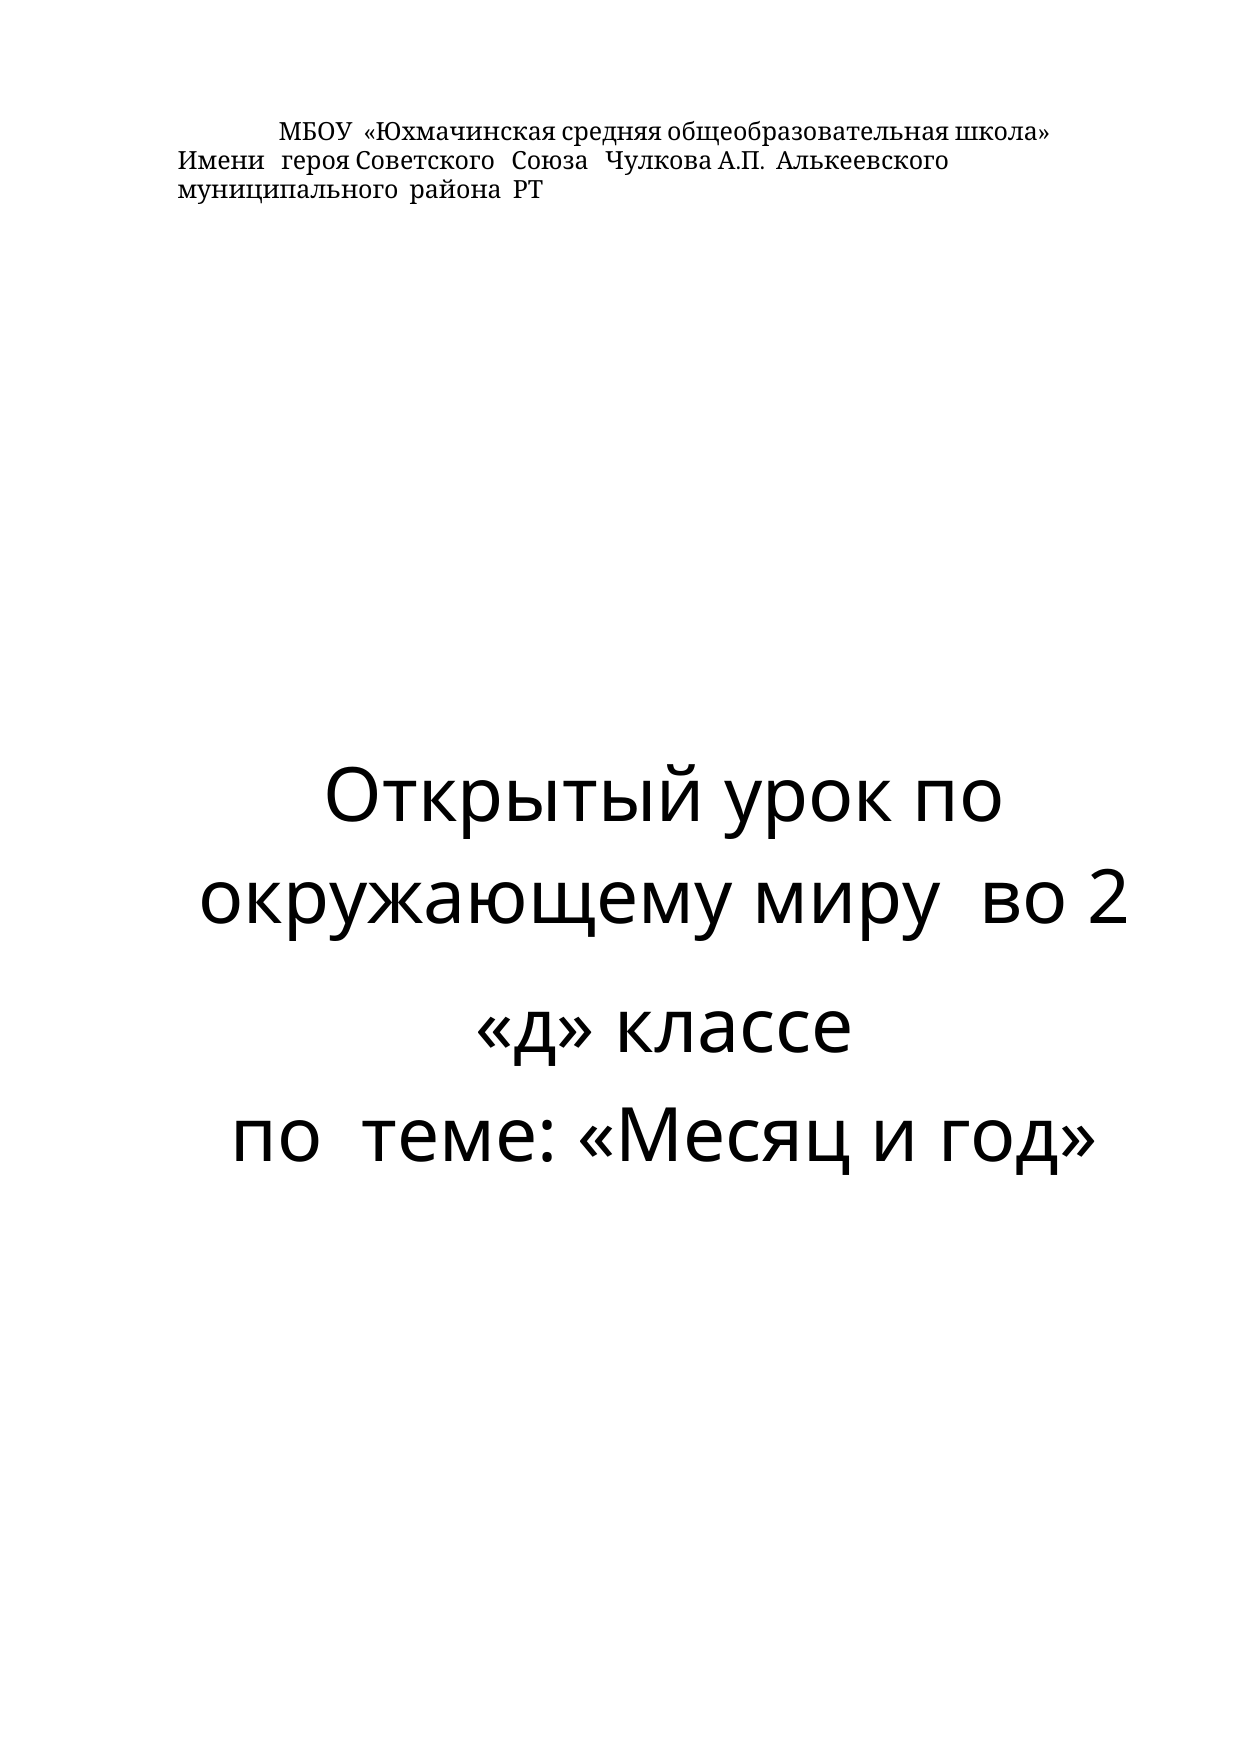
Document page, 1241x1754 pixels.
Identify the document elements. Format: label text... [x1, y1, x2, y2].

text Имени героя Советского Союза Чулкова А.П. Алькеевского муниципального района РТ [177, 147, 1152, 204]
text МБОУ «Юхмачинская средняя общеобразовательная школа» [177, 118, 1152, 147]
text Открытый урок по окружающему миру во 2 «д» классе [177, 741, 1152, 1082]
text по теме: «Месяц и год» [177, 1082, 1152, 1184]
